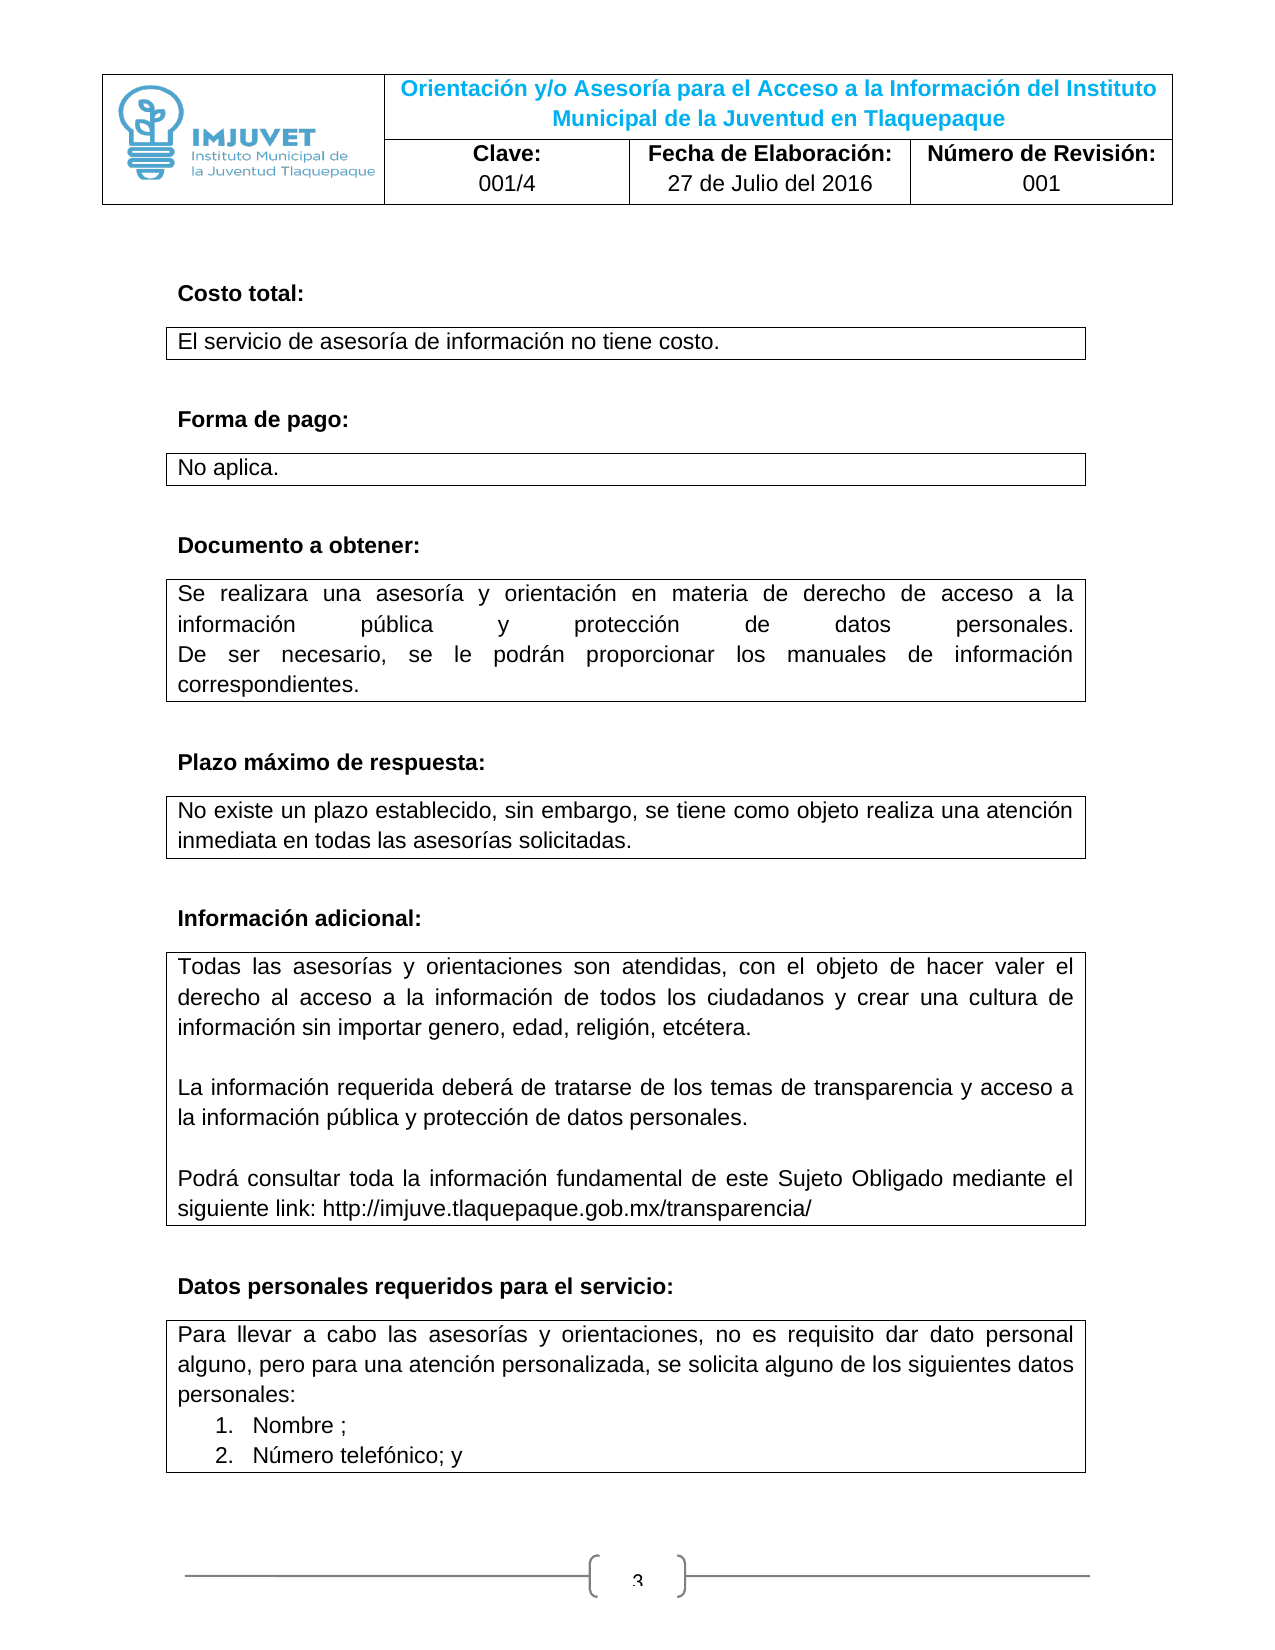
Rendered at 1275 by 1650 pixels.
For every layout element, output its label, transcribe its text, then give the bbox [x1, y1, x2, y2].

table_header Se realizara una asesoría y orientación en materia de derecho de acceso a la información pública y protección de datos personales. De ser necesario, se le podrán proporcionar los manuales de información correspondientes. [167, 580, 1085, 701]
text Forma de pago: [177, 406, 1098, 433]
table_header No existe un plazo establecido, sin embargo, se tiene como objeto realiza una atención inmediata en todas las asesorías solicitadas. [167, 797, 1085, 857]
text Información adicional: [177, 905, 1098, 932]
text Plazo máximo de respuesta: [177, 749, 1098, 775]
text Documento a obtener: [177, 532, 1098, 559]
table_header Todas las asesorías y orientaciones son atendidas, con el objeto de hacer valer el derecho al acceso a la información de todos los ciudadanos y crear una cultura de información sin importar genero, edad, religión, etcétera. La información requerida deberá de tratarse de los temas de transparencia y acceso a la información pública y protección de datos personales. Podrá consultar toda la información fundamental de este Sujeto Obligado mediante el siguiente link: http://imjuve.tlaquepaque.gob.mx/transparencia/ [167, 953, 1085, 1225]
text Costo total: [177, 280, 1098, 307]
picture [118, 85, 375, 179]
text Datos personales requeridos para el servicio: [177, 1273, 1098, 1299]
table_header El servicio de asesoría de información no tiene costo. [167, 328, 1085, 358]
table_header No aplica. [167, 454, 1085, 484]
